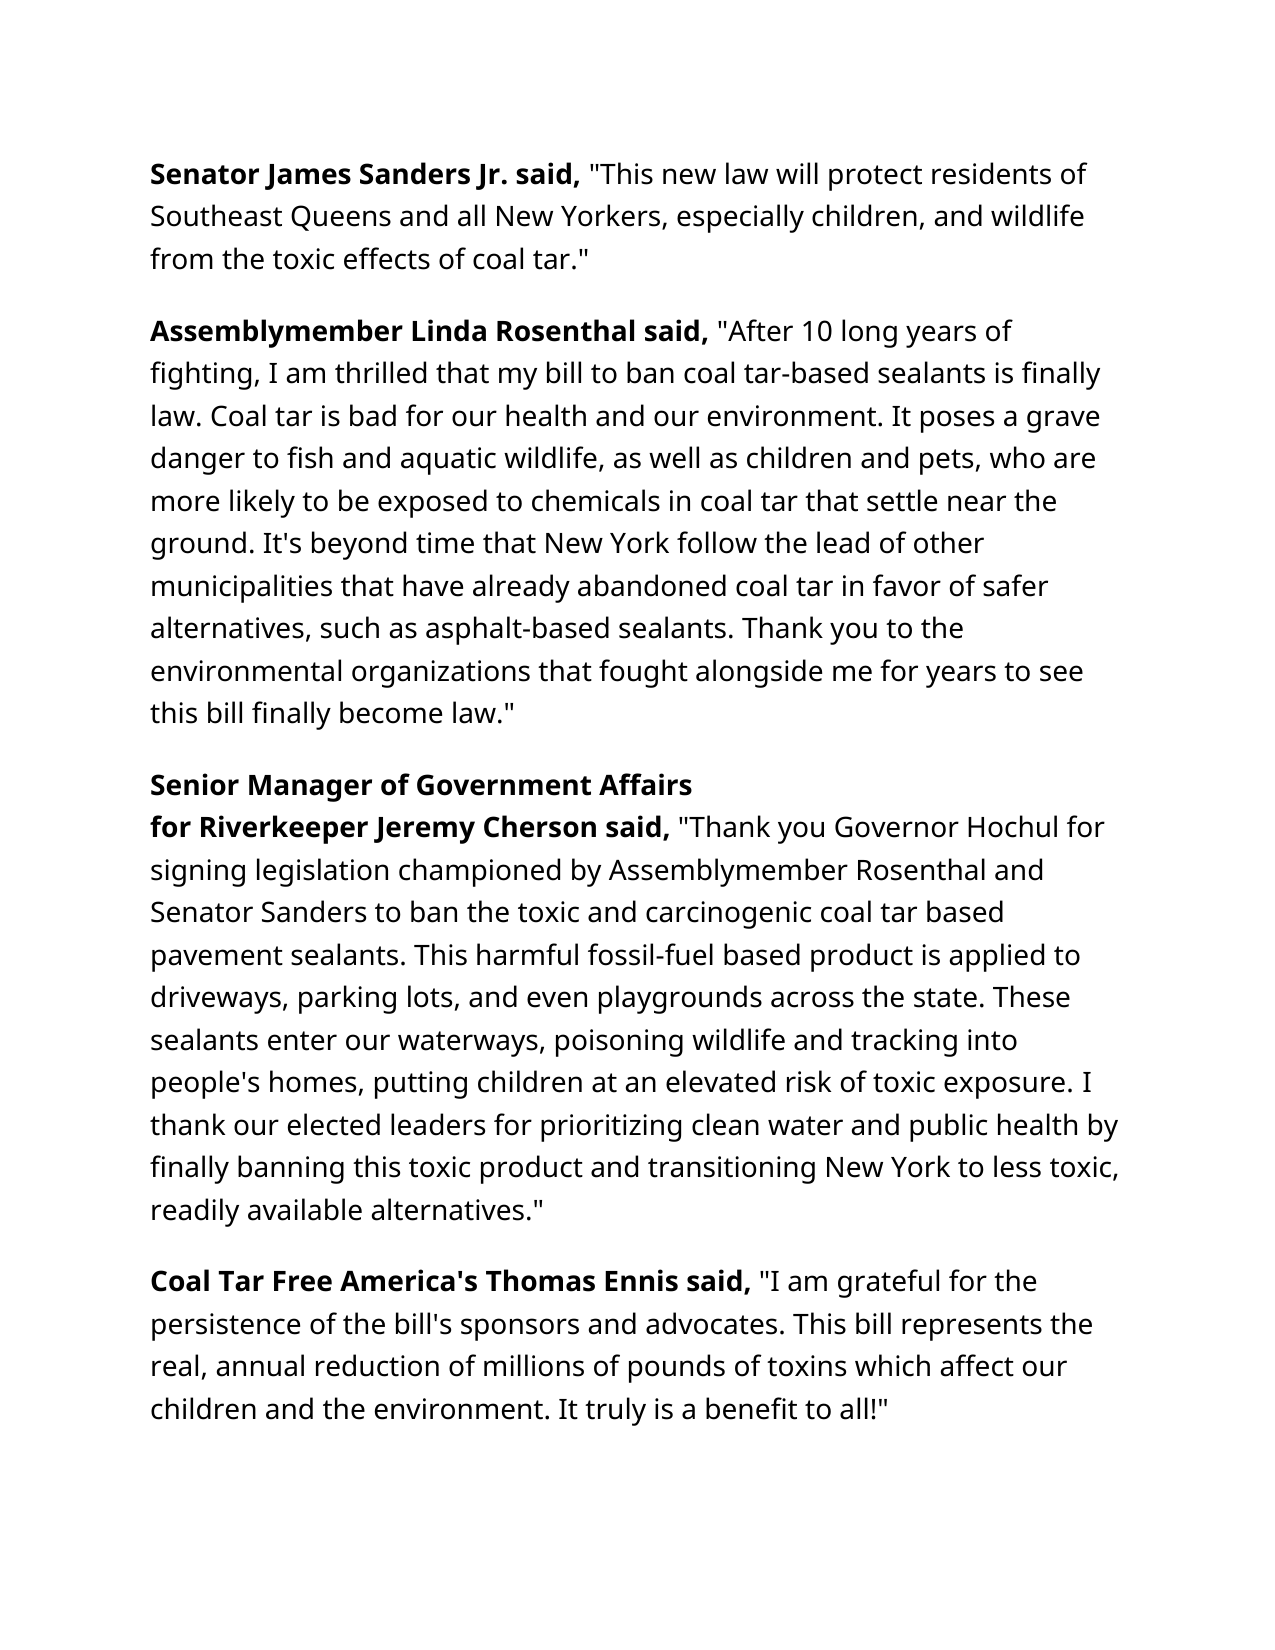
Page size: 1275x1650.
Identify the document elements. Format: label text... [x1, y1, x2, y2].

text Senator James Sanders Jr. said, "This new law will protect residents of Southeast Queens and all New Yorkers, especially children, and wildlife from the toxic effects of coal tar." [150, 150, 1125, 277]
text Coal Tar Free America's Thomas Ennis said, "I am grateful for the persistence of the bill's sponsors and advocates. This bill represents the real, annual reduction of millions of pounds of toxins which affect our children and the environment. It truly is a benefit to all!" [150, 1257, 1125, 1427]
text Assemblymember Linda Rosenthal said, "After 10 long years of fighting, I am thrilled that my bill to ban coal tar-based sealants is finally law. Coal tar is bad for our health and our environment. It poses a grave danger to fish and aquatic wildlife, as well as children and pets, who are more likely to be exposed to chemicals in coal tar that settle near the ground. It's beyond time that New York follow the lead of other municipalities that have already abandoned coal tar in favor of safer alternatives, such as asphalt-based sealants. Thank you to the environmental organizations that fought alongside me for years to see this bill finally become law." [150, 307, 1125, 732]
text Senior Manager of Government Affairs for Riverkeeper Jeremy Cherson said, "Thank you Governor Hochul for signing legislation championed by Assemblymember Rosenthal and Senator Sanders to ban the toxic and carcinogenic coal tar based pavement sealants. This harmful fossil-fuel based product is applied to driveways, parking lots, and even playgrounds across the state. These sealants enter our waterways, poisoning wildlife and tracking into people's homes, putting children at an elevated risk of toxic exposure. I thank our elected leaders for prioritizing clean water and public health by finally banning this toxic product and transitioning New York to less toxic, readily available alternatives." [150, 761, 1125, 1228]
